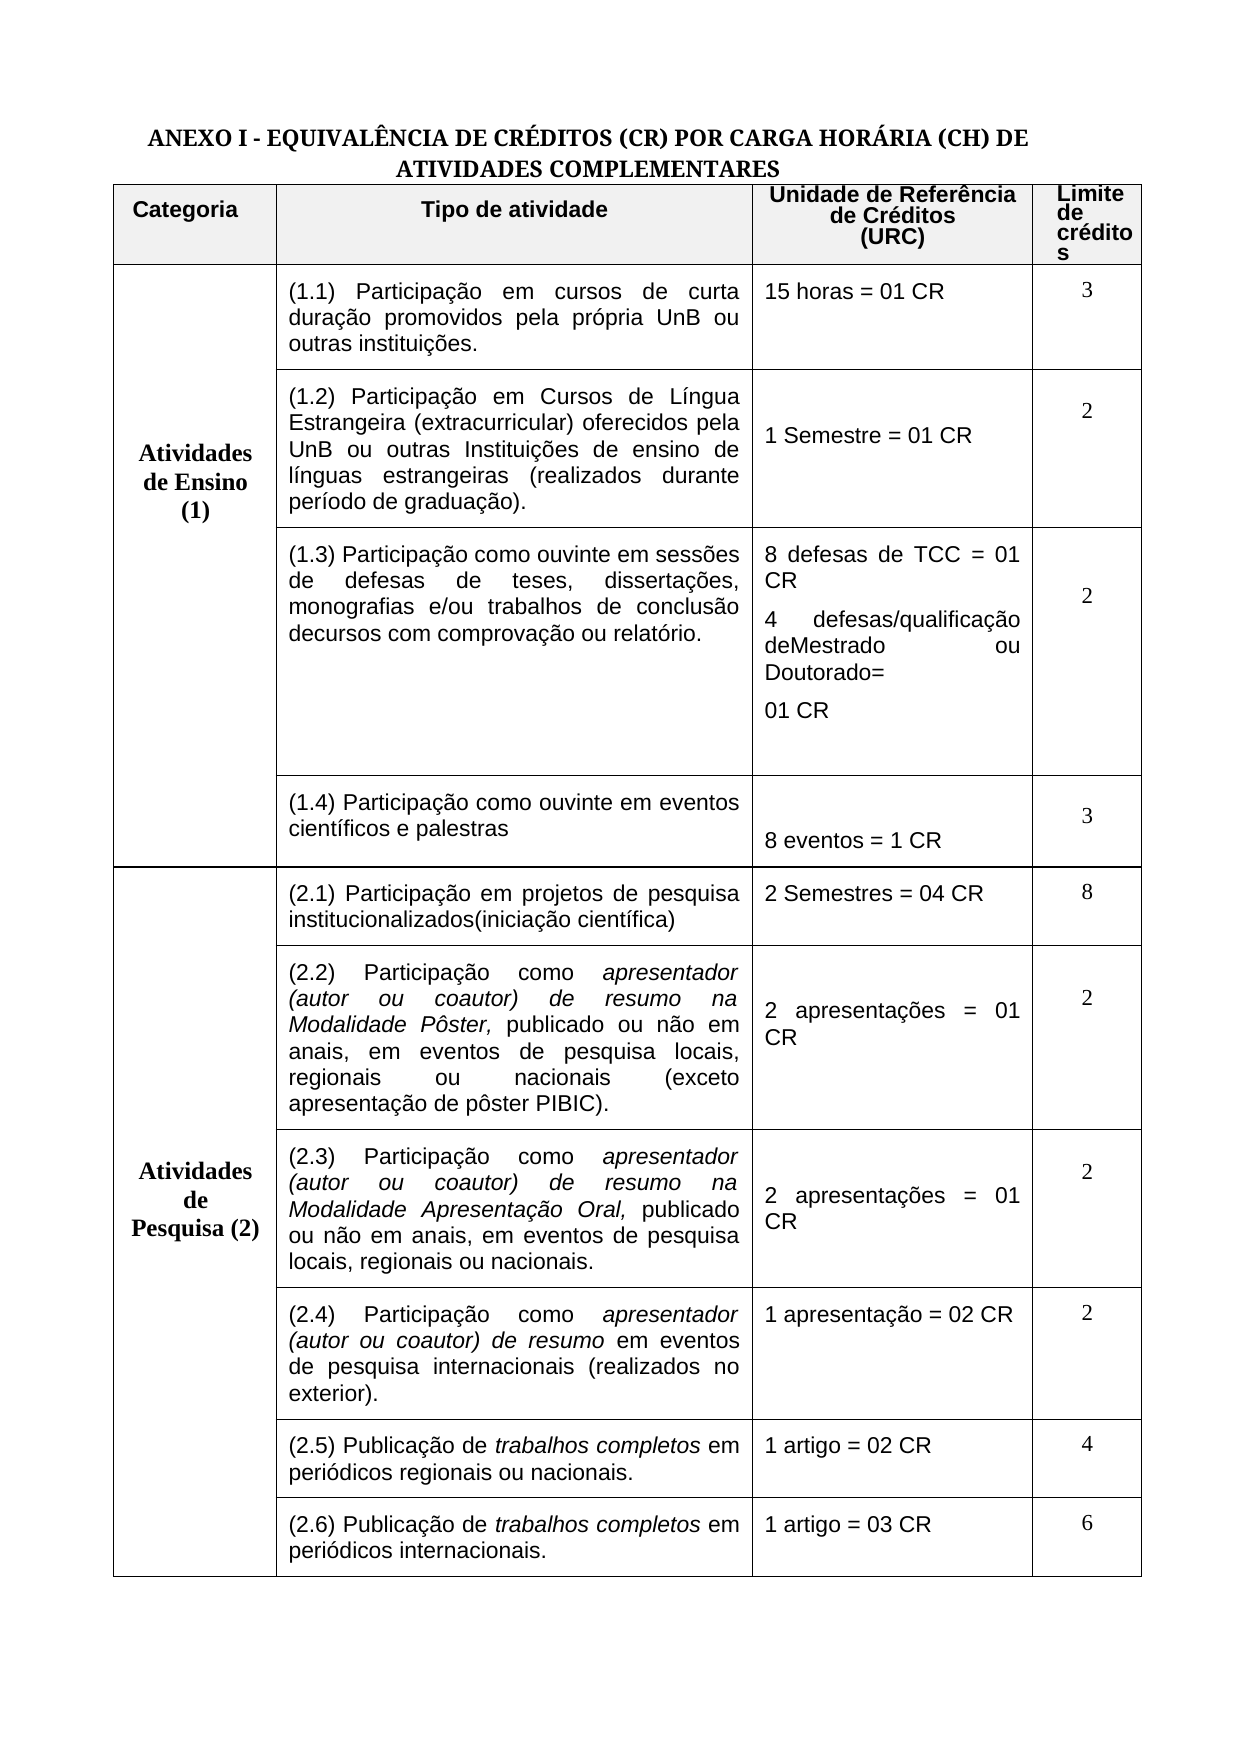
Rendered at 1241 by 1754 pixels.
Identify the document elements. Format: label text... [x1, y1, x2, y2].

table_cell (2.3) Participação como apresentador (autor ou coautor) de resumo na Modalidade Apresentação Oral, publicado ou não em anais, em eventos de pesquisa locais, regionais ou nacionais. [277, 1130, 752, 1287]
table_cell (2.1) Participação em projetos de pesquisa institucionalizados(iniciação científica) [277, 868, 752, 945]
table_header Limite de créditos [1033, 185, 1141, 264]
table_cell (2.4) Participação como apresentador (autor ou coautor) de resumo em eventos de pesquisa internacionais (realizados no exterior). [277, 1288, 752, 1418]
table_cell (1.2) Participação em Cursos de Língua Estrangeira (extracurricular) oferecidos pela UnB ou outras Instituições de ensino de línguas estrangeiras (realizados durante período de graduação). [277, 370, 752, 527]
table_cell 1 apresentação = 02 CR [753, 1288, 1032, 1418]
table_cell 2 apresentações = 01 CR [753, 1130, 1032, 1287]
table_cell 2 [1033, 528, 1141, 775]
table_cell Atividades de Pesquisa (2) [114, 868, 276, 1576]
table_cell 2 [1033, 1130, 1141, 1287]
table_cell (1.4) Participação como ouvinte em eventos científicos e palestras [277, 776, 752, 866]
table_cell (1.3) Participação como ouvinte em sessões de defesas de teses, dissertações, monografias e/ou trabalhos de conclusão decursos com comprovação ou relatório. [277, 528, 752, 775]
table_header Tipo de atividade [277, 185, 752, 264]
table_cell 8 defesas de TCC = 01 CR 4 defesas/qualificação deMestrado ou Doutorado= 01 CR [753, 528, 1032, 775]
table_cell 8 [1033, 868, 1141, 945]
table_cell (2.6) Publicação de trabalhos completos em periódicos internacionais. [277, 1498, 752, 1576]
table_cell 8 eventos = 1 CR [753, 776, 1032, 866]
table_cell 3 [1033, 776, 1141, 866]
table_header Unidade de Referência de Créditos (URC) [753, 185, 1032, 264]
table_cell (1.1) Participação em cursos de curta duração promovidos pela própria UnB ou outras instituições. [277, 265, 752, 369]
table_cell 2 apresentações = 01 CR [753, 946, 1032, 1129]
table_cell 6 [1033, 1498, 1141, 1576]
table_cell 1 artigo = 02 CR [753, 1420, 1032, 1497]
table_cell (2.2) Participação como apresentador (autor ou coautor) de resumo na Modalidade Pôster, publicado ou não em anais, em eventos de pesquisa locais, regionais ou nacionais (exceto apresentação de pôster PIBIC). [277, 946, 752, 1129]
table_cell 3 [1033, 265, 1141, 369]
table_cell Atividades de Ensino (1) [114, 265, 276, 866]
table_cell (2.5) Publicação de trabalhos completos em periódicos regionais ou nacionais. [277, 1420, 752, 1497]
table_cell 2 [1033, 946, 1141, 1129]
text ANEXO I - EQUIVALÊNCIA DE CRÉDITOS (CR) POR CARGA HORÁRIA (CH) DE ATIVIDADES COMPLEMENTARES [131, 122, 1045, 184]
table_cell 2 [1033, 1288, 1141, 1418]
table_cell 2 [1033, 370, 1141, 527]
table_cell 15 horas = 01 CR [753, 265, 1032, 369]
table_cell 4 [1033, 1420, 1141, 1497]
table_header Categoria [114, 185, 276, 264]
table_cell 1 Semestre = 01 CR [753, 370, 1032, 527]
table_cell 2 Semestres = 04 CR [753, 868, 1032, 945]
table_cell 1 artigo = 03 CR [753, 1498, 1032, 1576]
